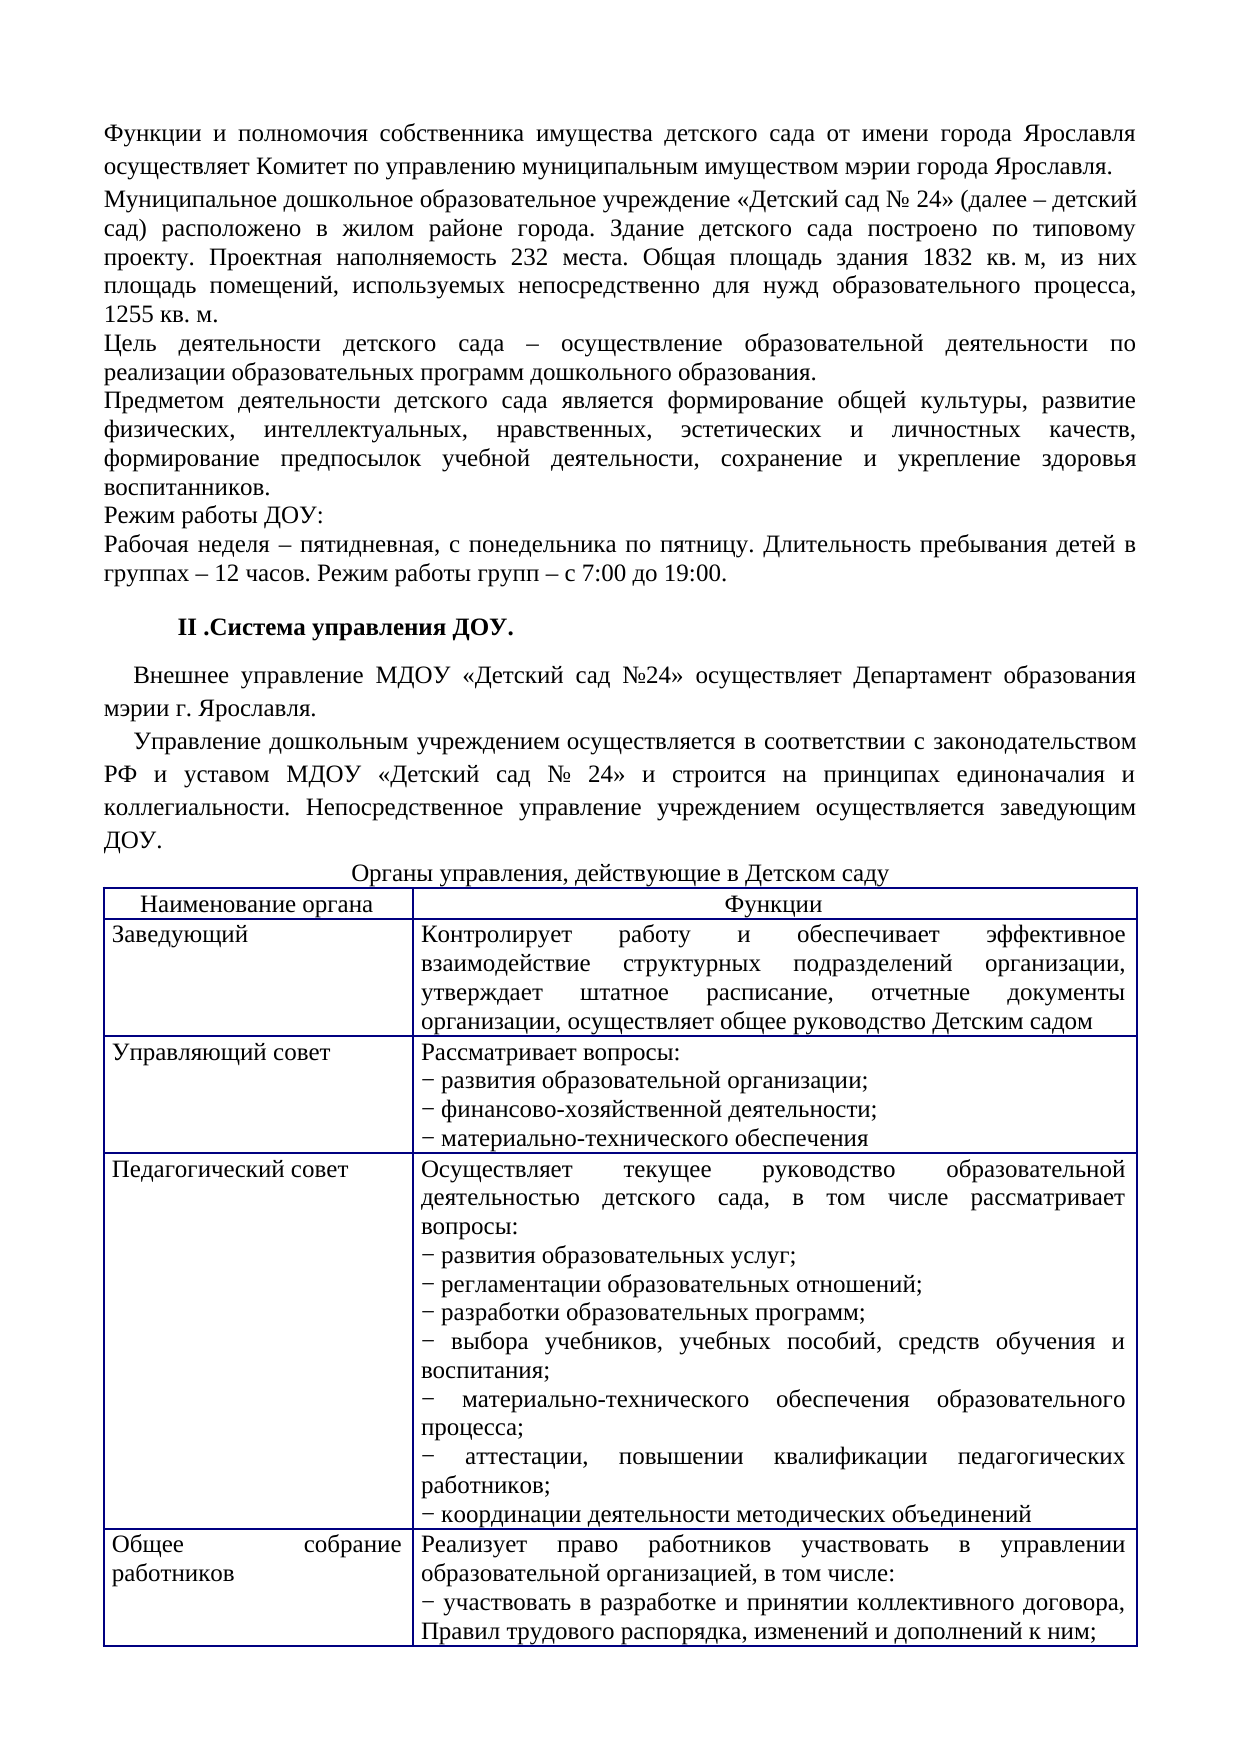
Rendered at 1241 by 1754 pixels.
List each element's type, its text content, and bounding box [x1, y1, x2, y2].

text Режим работы ДОУ: [103, 500, 1137, 529]
text Предметом деятельности детского сада является формирование общей культуры, развитие физических, интеллектуальных, нравственных, эстетических и личностных качеств, формирование предпосылок учебной деятельности, сохранение и укрепление здоровья воспитанников. [103, 385, 1137, 500]
text Внешнее управление МДОУ «Детский сад №24» осуществляет Департамент образования мэрии г. Ярославля. [103, 660, 1137, 722]
table_header Наименование органа [105, 889, 412, 917]
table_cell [105, 1530, 412, 1644]
text Муниципальное дошкольное образовательное учреждение «Детский сад № 24» (далее – детский сад) расположено в жилом районе города. Здание детского сада построено по типовому проекту. Проектная наполняемость 232 места. Общая площадь здания 1832 кв. м, из них площадь помещений, используемых непосредственно для нужд образовательного процесса, 1255 кв. м. [103, 184, 1137, 328]
text Функции и полномочия собственника имущества детского сада от имени города Ярославля осуществляет Комитет по управлению муниципальным имуществом мэрии города Ярославля. [103, 118, 1137, 180]
text II .Система управления ДОУ. [177, 612, 1137, 641]
text Управление дошкольным учреждением осуществляется в соответствии с законодательством РФ и уставом МДОУ «Детский сад № 24» и строится на принципах единоначалия и коллегиальности. Непосредственное управление учреждением осуществляется заведующим ДОУ. [103, 726, 1137, 854]
table_cell Управляющий совет [105, 1037, 412, 1152]
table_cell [414, 1530, 1136, 1644]
text Органы управления, действующие в Детском саду [103, 858, 1137, 887]
table_header Функции [414, 889, 1136, 917]
table_cell Контролирует работу и обеспечивает эффективное взаимодействие структурных подразделений организации, утверждает штатное расписание, отчетные документы организации, осуществляет общее руководство Детским садом [414, 920, 1136, 1034]
text Цель деятельности детского сада – осуществление образовательной деятельности по реализации образовательных программ дошкольного образования. [103, 328, 1137, 385]
table_cell Заведующий [105, 920, 412, 1034]
table_cell Педагогический совет [105, 1154, 412, 1527]
table_cell Рассматривает вопросы: − развития образовательной организации; − финансово-хозяйственной деятельности; − материально-технического обеспечения [414, 1037, 1136, 1152]
table_cell Осуществляет текущее руководство образовательной деятельностью детского сада, в том числе рассматривает вопросы: − развития образовательных услуг; − регламентации образовательных отношений; − разработки образовательных программ; − выбора учебников, учебных пособий, средств обучения и воспитания; − материально-технического обеспечения образовательного процесса; − аттестации, повышении квалификации педагогических работников; − координации деятельности методических объединений [414, 1154, 1136, 1527]
text Рабочая неделя – пятидневная, с понедельника по пятницу. Длительность пребывания детей в группах – 12 часов. Режим работы групп – с 7:00 до 19:00. [103, 529, 1137, 587]
